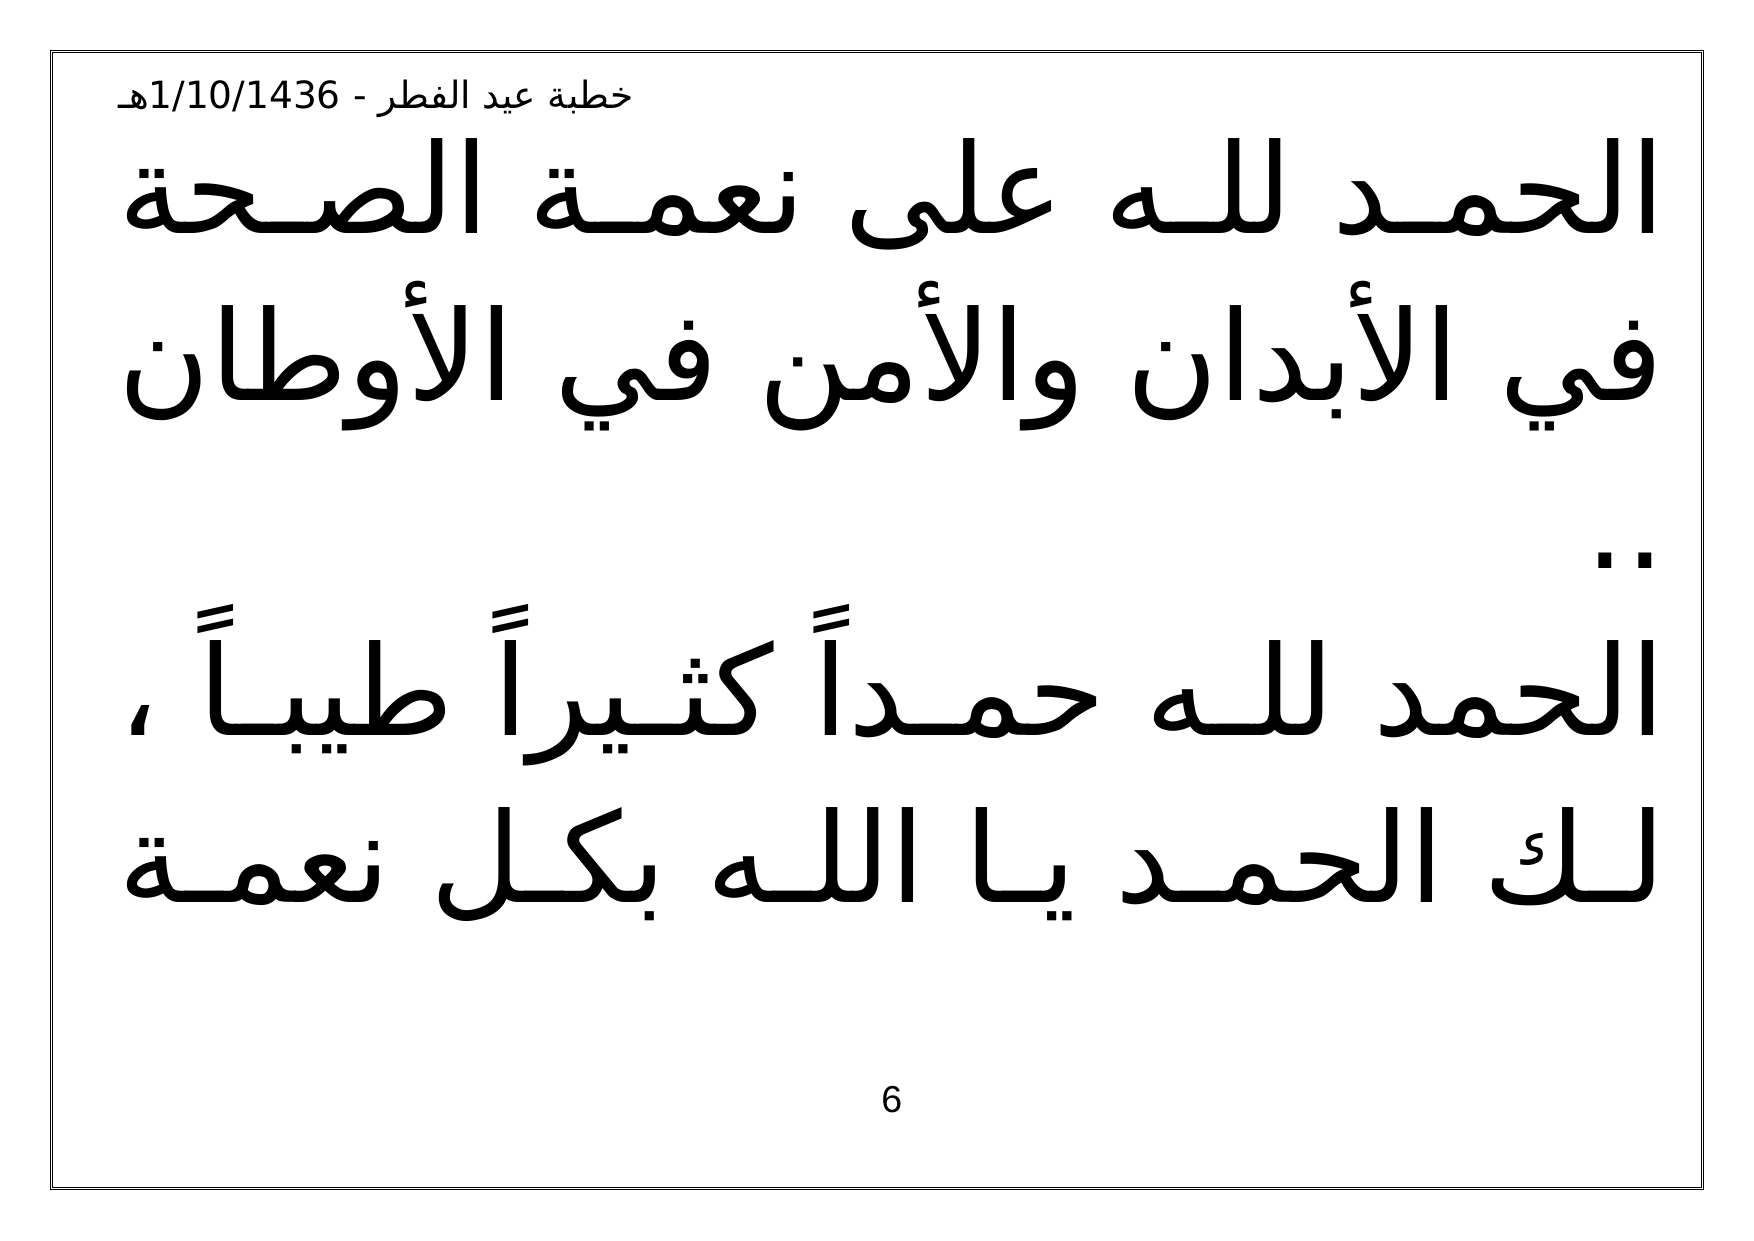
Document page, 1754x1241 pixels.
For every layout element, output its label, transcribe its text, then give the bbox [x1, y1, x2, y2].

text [118, 619, 1665, 932]
text الحمد لله على نعمة الصحة في الأبدان والأمن في الأوطان .. [118, 117, 1665, 597]
